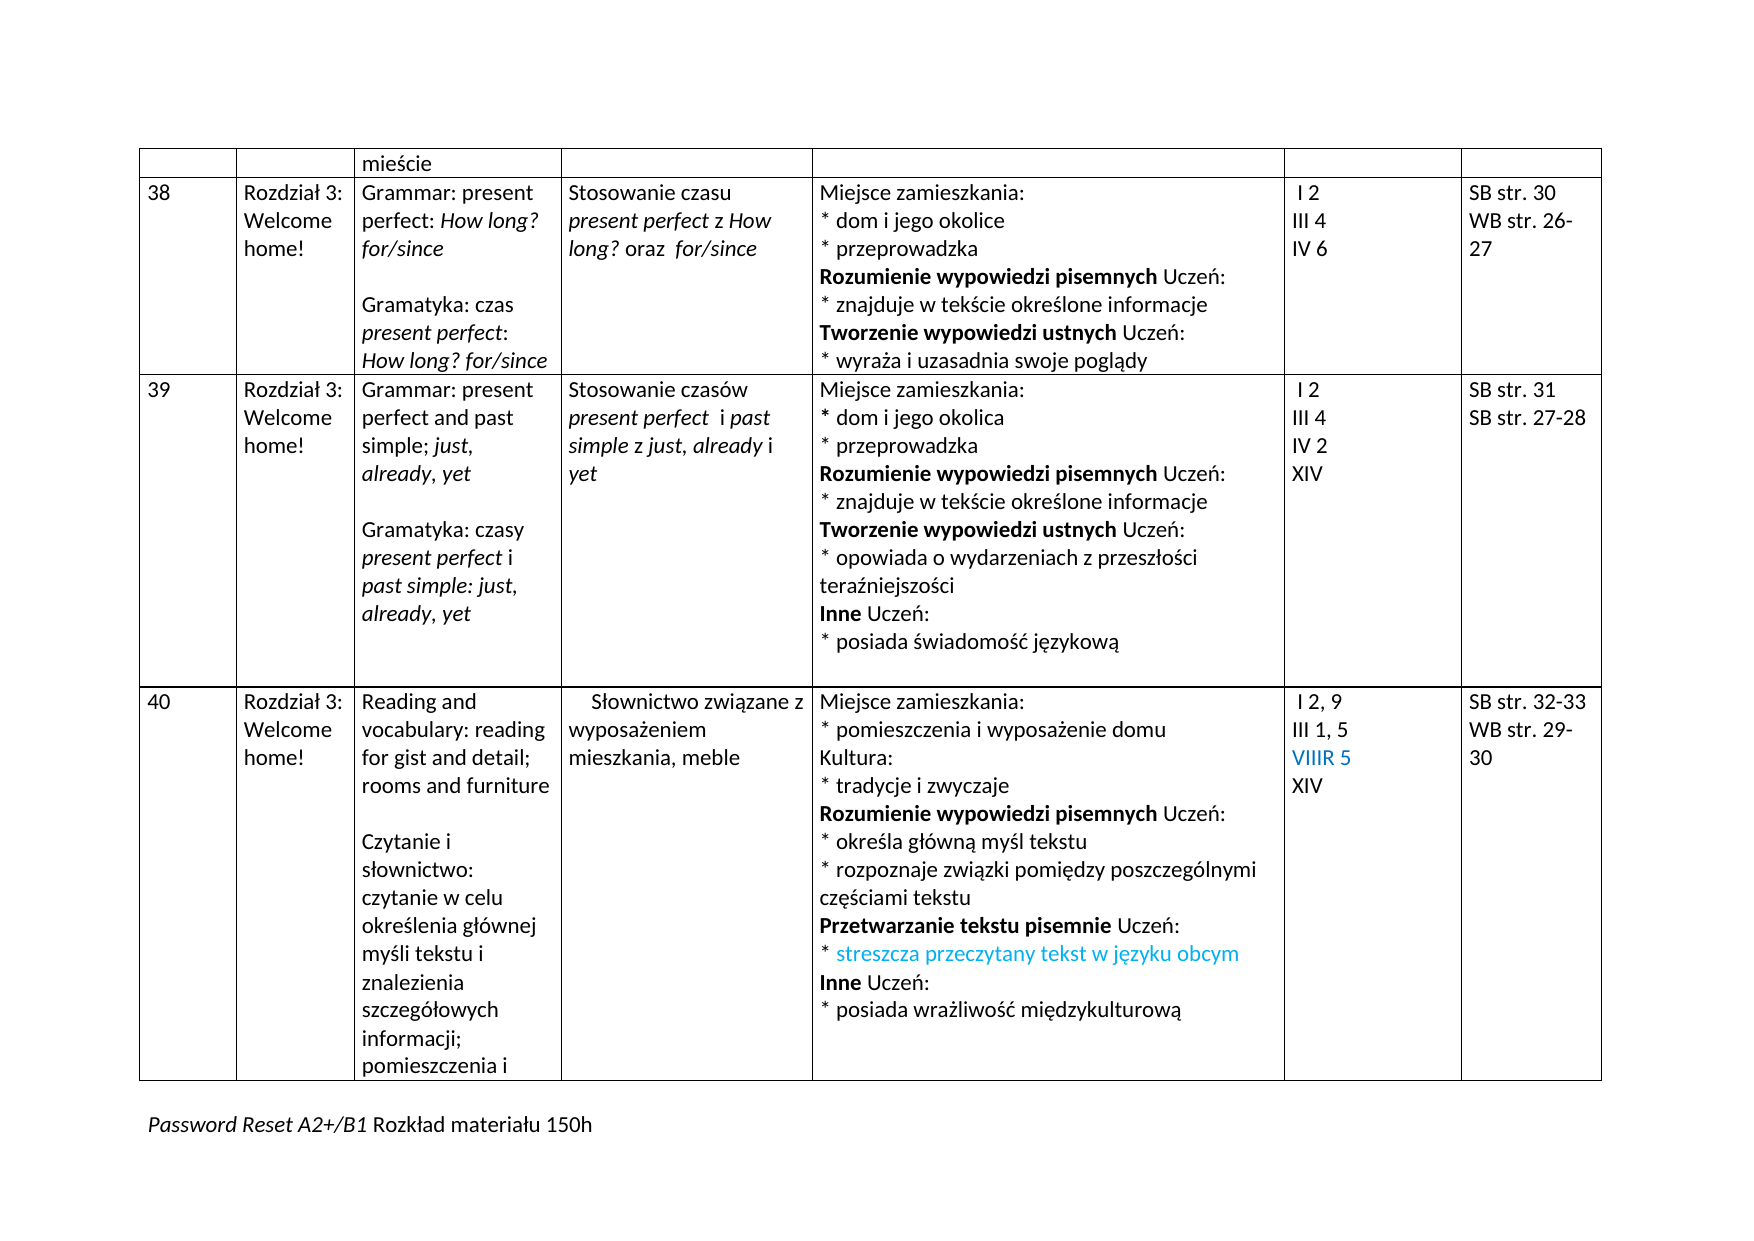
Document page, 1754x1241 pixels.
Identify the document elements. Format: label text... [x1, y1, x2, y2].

table_cell Stosowanie czasu present perfect z How long? oraz for/since [562, 178, 812, 374]
table_cell I 2 III 4 IV 2 XIV [1285, 375, 1461, 686]
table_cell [813, 688, 1284, 1080]
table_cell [355, 688, 561, 1080]
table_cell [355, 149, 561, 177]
table_cell Rozdział 3: Welcome home! [237, 375, 354, 686]
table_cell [562, 149, 812, 177]
table_cell Rozdział 3: Welcome home! [237, 178, 354, 374]
table_cell Stosowanie czasów present perfect i past simple z just, already i yet [562, 375, 812, 686]
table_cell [237, 688, 354, 1080]
table_cell 40 [140, 688, 236, 1080]
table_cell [1285, 688, 1461, 1080]
table_cell 37 [140, 149, 236, 177]
table_cell 39 [140, 375, 236, 686]
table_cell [813, 149, 1284, 177]
table_cell SB str. 31 SB str. 27-28 [1462, 375, 1601, 686]
table_cell I 2 III 4 IV 6 [1285, 178, 1461, 374]
table_cell Miejsce zamieszkania: * dom i jego okolice * przeprowadzka Rozumienie wypowiedzi pisemnych Uczeń: * znajduje w tekście określone informacje Tworzenie wypowiedzi ustnych Uczeń: * wyraża i uzasadnia swoje poglądy [813, 178, 1284, 374]
table_cell SB str. 30 WB str. 26-27 [1462, 178, 1601, 374]
table_cell Miejsce zamieszkania: * dom i jego okolica * przeprowadzka Rozumienie wypowiedzi pisemnych Uczeń: * znajduje w tekście określone informacje Tworzenie wypowiedzi ustnych Uczeń: * opowiada o wydarzeniach z przeszłości teraźniejszości Inne Uczeń: * posiada świadomość językową [813, 375, 1284, 686]
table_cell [1462, 149, 1601, 177]
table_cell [1462, 688, 1601, 1080]
table_cell 38 [140, 178, 236, 374]
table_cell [1285, 149, 1461, 177]
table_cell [562, 688, 812, 1080]
table_cell Grammar: present perfect and past simple; just, already, yet Gramatyka: czasy present perfect i past simple: just, already, yet [355, 375, 561, 686]
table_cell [237, 149, 354, 177]
table_cell Grammar: present perfect: How long? for/since Gramatyka: czas present perfect: How long? for/since [355, 178, 561, 374]
